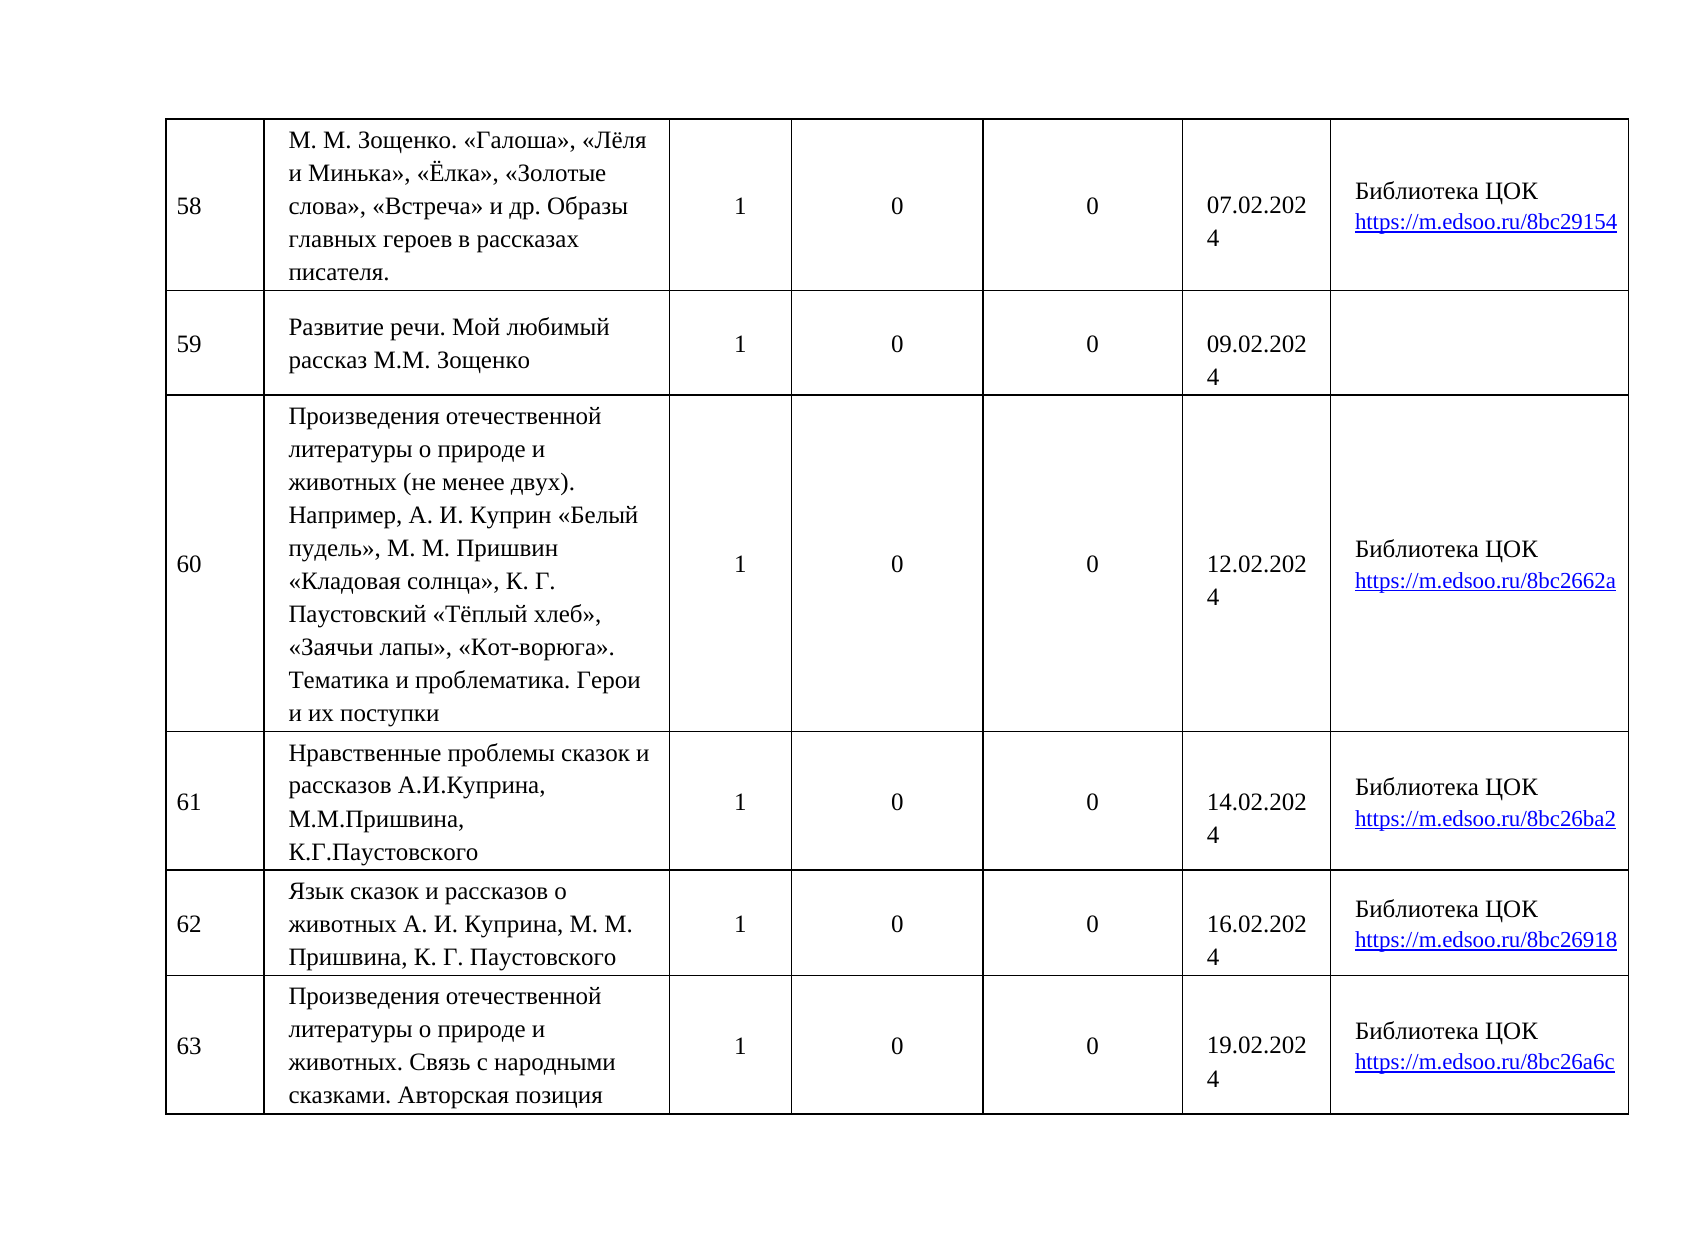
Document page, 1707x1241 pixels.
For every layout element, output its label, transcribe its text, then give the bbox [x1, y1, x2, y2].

table_cell 59 [167, 291, 263, 394]
table_cell 19.02.2024 [1183, 976, 1330, 1113]
table_cell 0 [792, 291, 982, 394]
table_cell 1 [670, 291, 791, 394]
table_cell 1 [670, 396, 791, 731]
table_cell 0 [984, 732, 1182, 869]
table_cell 09.02.2024 [1183, 291, 1330, 394]
table_cell 1 [670, 871, 791, 975]
table_cell Произведения отечественной литературы о природе и животных (не менее двух). Например, А. И. Куприн «Белый пудель», М. М. Пришвин «Кладовая солнца», К. Г. Паустовский «Тёплый хлеб», «Заячьи лапы», «Кот-ворюга». Тематика и проблематика. Герои и их поступки [265, 396, 669, 731]
table_cell 0 [792, 396, 982, 731]
table_cell 0 [984, 871, 1182, 975]
table_cell Библиотека ЦОК https://m.edsoo.ru/8bc2662a [1331, 396, 1628, 731]
table_cell М. М. Зощенко. «Галоша», «Лёля и Минька», «Ёлка», «Золотые слова», «Встреча» и др. Образы главных героев в рассказах писателя. [265, 120, 669, 289]
table_cell Язык сказок и рассказов о животных А. И. Куприна, М. М. Пришвина, К. Г. Паустовского [265, 871, 669, 975]
table_cell 07.02.2024 [1183, 120, 1330, 289]
table_cell Библиотека ЦОК https://m.edsoo.ru/8bc26ba2 [1331, 732, 1628, 869]
table_cell 0 [792, 120, 982, 289]
table_cell Произведения отечественной литературы о природе и животных. Связь с народными сказками. Авторская позиция [265, 976, 669, 1113]
table_cell 0 [792, 976, 982, 1113]
table_cell 16.02.2024 [1183, 871, 1330, 975]
table_cell 0 [984, 291, 1182, 394]
table_cell 1 [670, 120, 791, 289]
table_cell 62 [167, 871, 263, 975]
table_cell Развитие речи. Мой любимый рассказ М.М. Зощенко [265, 291, 669, 394]
table_cell Нравственные проблемы сказок и рассказов А.И.Куприна, М.М.Пришвина, К.Г.Паустовского [265, 732, 669, 869]
table_cell 58 [167, 120, 263, 289]
table_cell Библиотека ЦОК https://m.edsoo.ru/8bc29154 [1331, 120, 1628, 289]
table_cell [1331, 291, 1628, 394]
table_cell 0 [984, 396, 1182, 731]
table_cell 61 [167, 732, 263, 869]
table_cell 0 [792, 871, 982, 975]
table_cell Библиотека ЦОК https://m.edsoo.ru/8bc26a6c [1331, 976, 1628, 1113]
table_cell Библиотека ЦОК https://m.edsoo.ru/8bc26918 [1331, 871, 1628, 975]
table_cell 60 [167, 396, 263, 731]
table_cell 0 [792, 732, 982, 869]
table_cell 1 [670, 732, 791, 869]
table_cell 0 [984, 976, 1182, 1113]
table_cell 1 [670, 976, 791, 1113]
table_cell 63 [167, 976, 263, 1113]
table_cell 0 [984, 120, 1182, 289]
table_cell 12.02.2024 [1183, 396, 1330, 731]
table_cell 14.02.2024 [1183, 732, 1330, 869]
